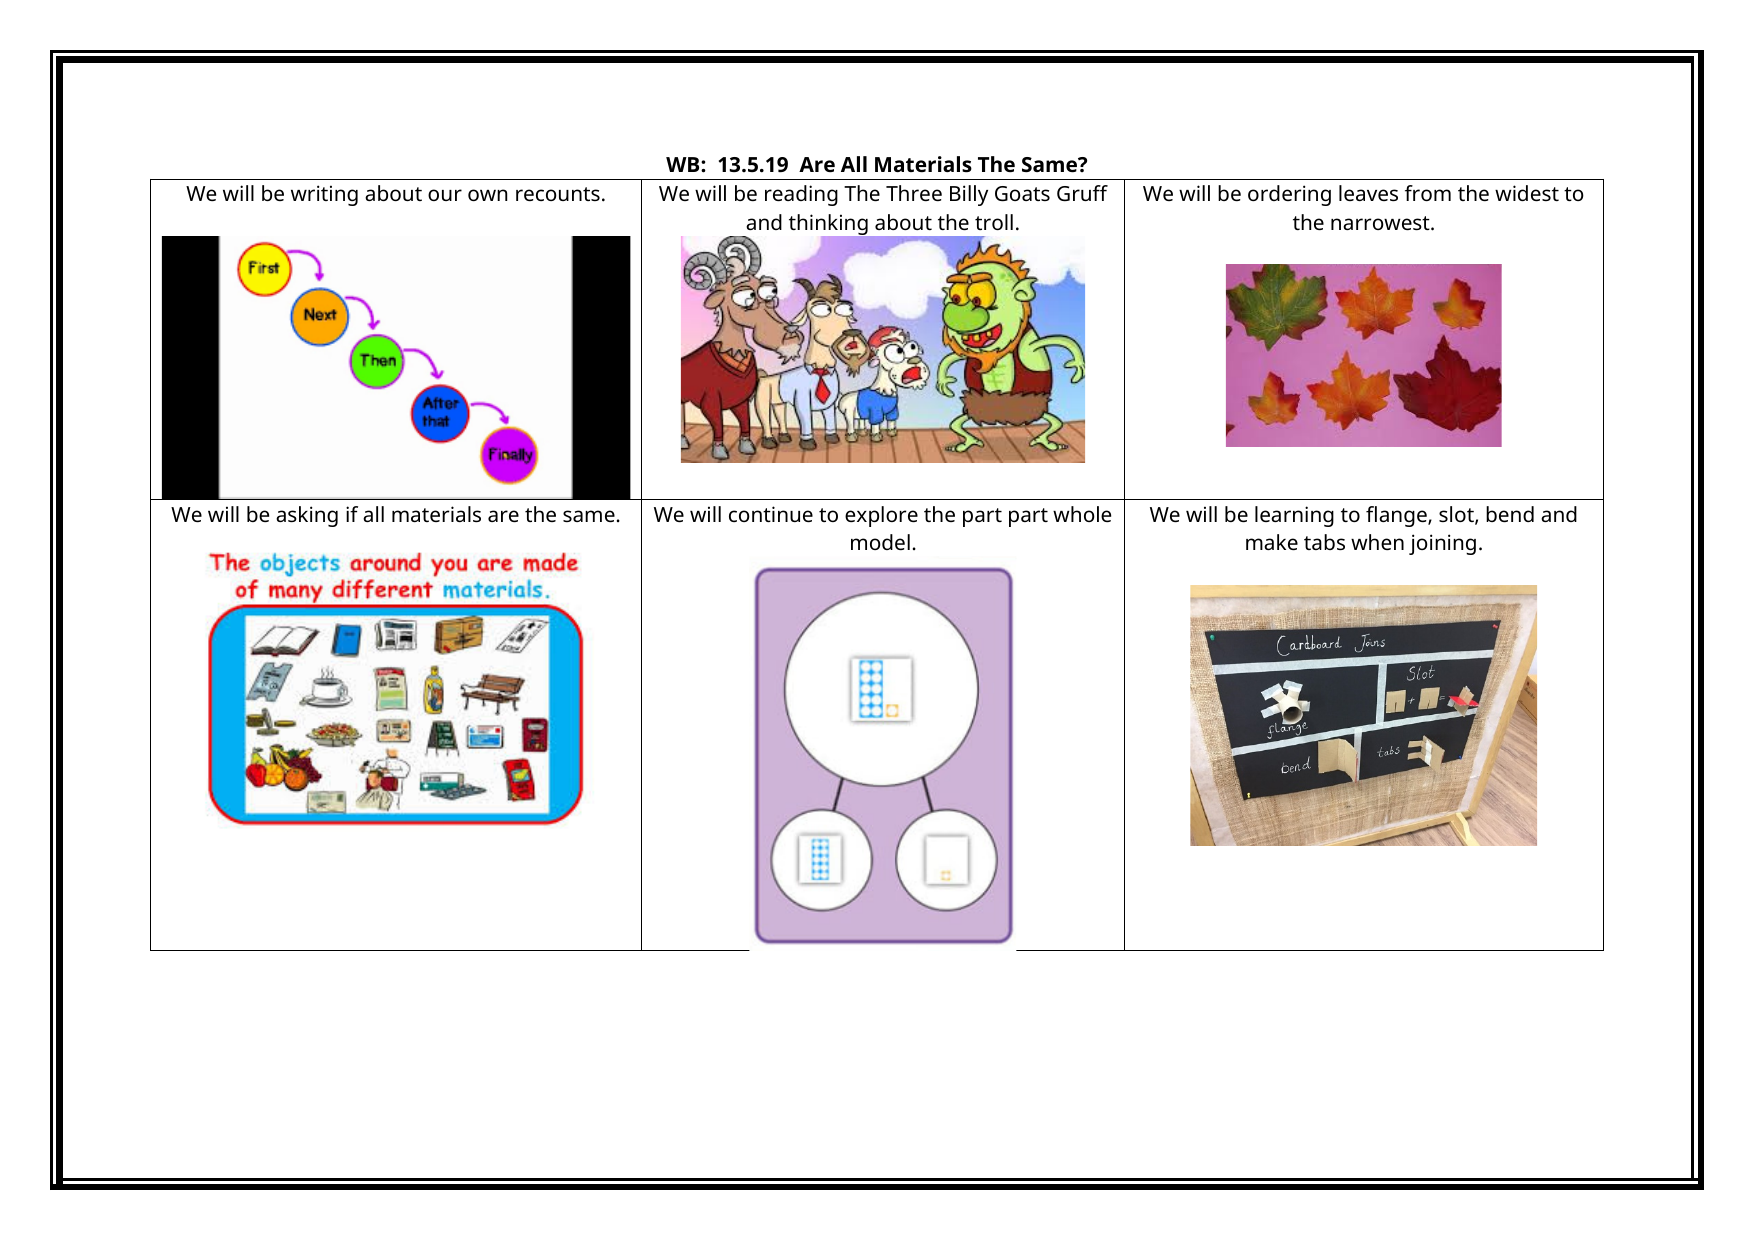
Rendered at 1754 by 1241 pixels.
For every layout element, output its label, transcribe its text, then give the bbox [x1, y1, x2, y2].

table_header We will be reading The Three Billy Goats Gruff and thinking about the troll. [642, 180, 1124, 499]
picture [680, 236, 1085, 463]
table_cell We will be learning to flange, slot, bend and make tabs when joining. [1125, 500, 1603, 950]
picture [161, 236, 631, 499]
table_header We will be writing about our own recounts. [151, 180, 641, 499]
table_header We will be ordering leaves from the widest to the narrowest. [1125, 180, 1603, 499]
picture [193, 528, 599, 832]
table_cell We will continue to explore the part part whole model. [642, 500, 1124, 950]
table_cell We will be asking if all materials are the same. [151, 500, 641, 950]
text WB: 13.5.19 Are All Materials The Same? [150, 150, 1604, 178]
picture [749, 556, 1017, 951]
picture [1190, 585, 1538, 846]
picture [1225, 264, 1502, 447]
